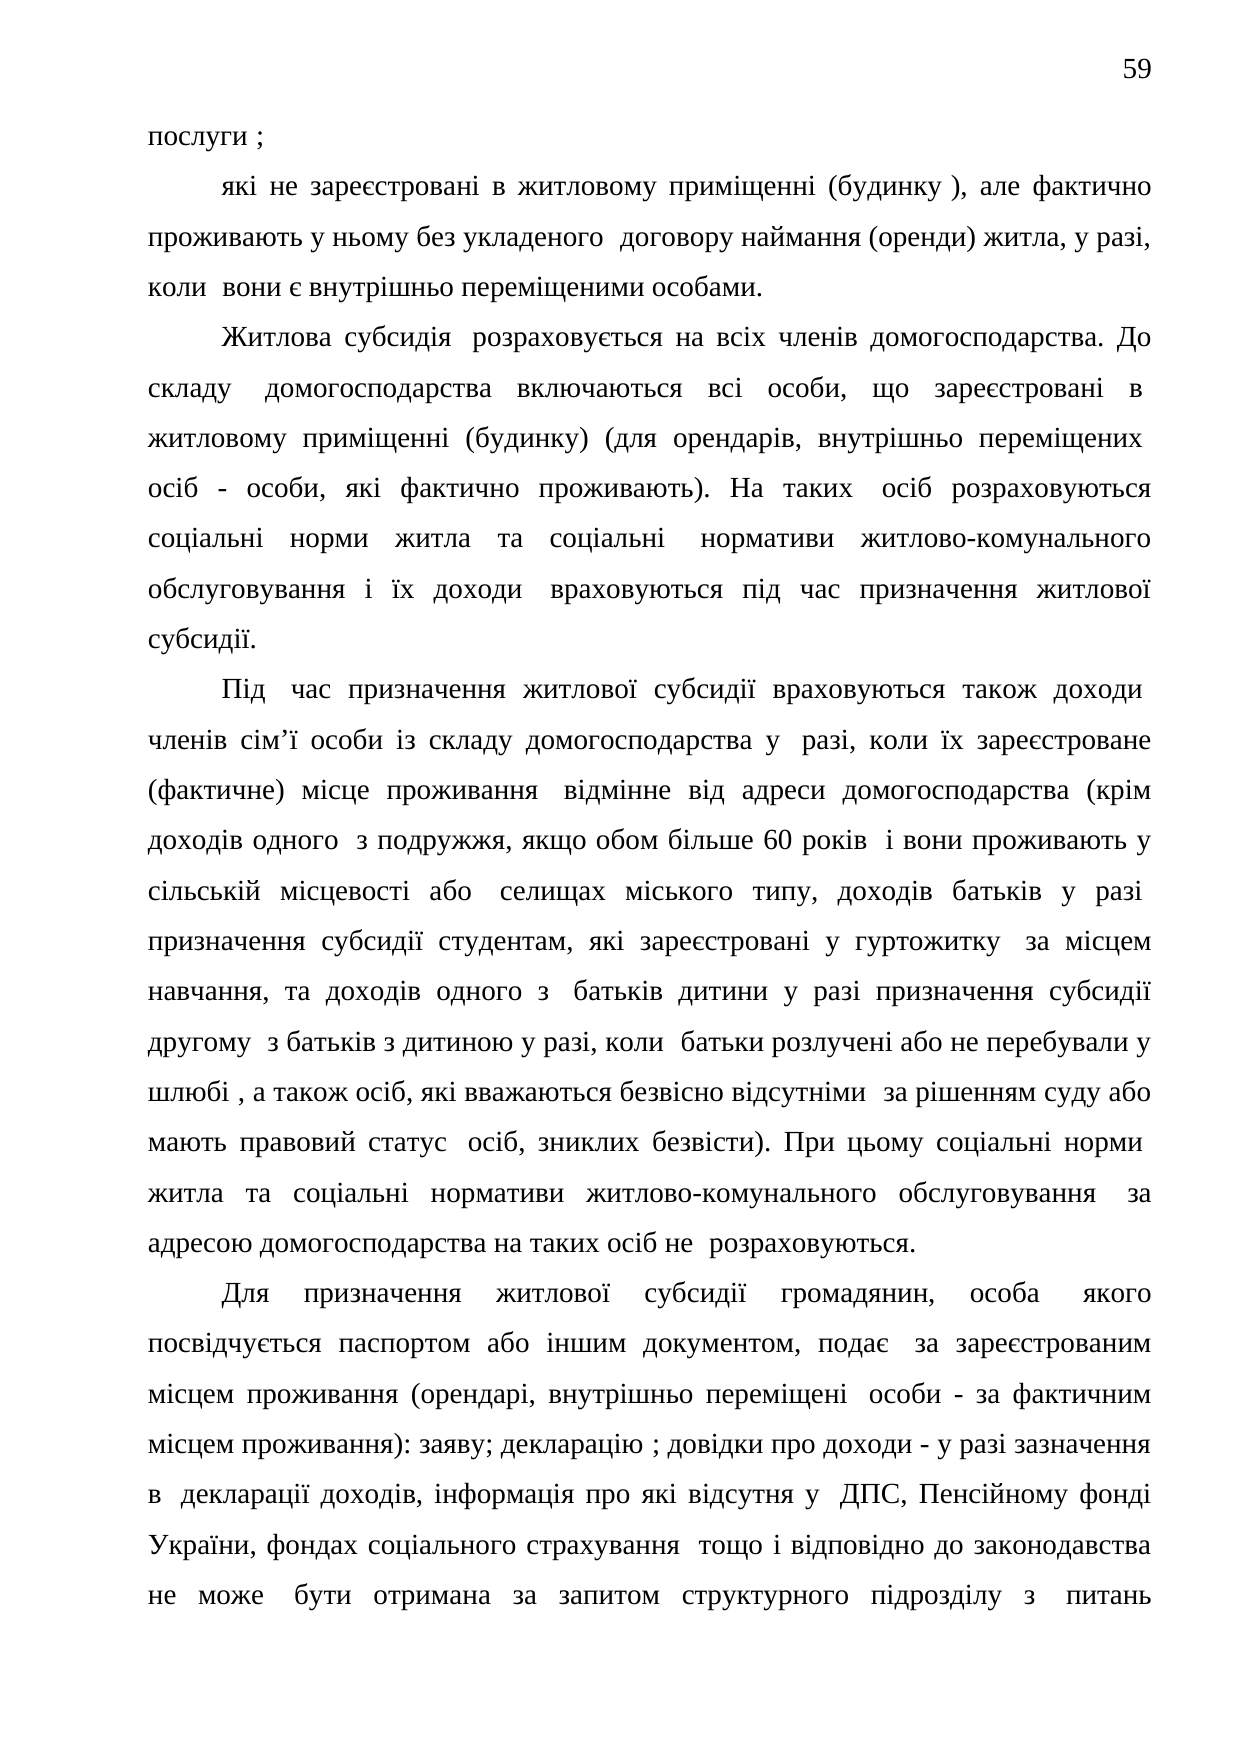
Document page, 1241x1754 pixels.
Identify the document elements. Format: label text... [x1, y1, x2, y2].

text Піді час призначення житлової субсидії враховуються також доходиі членів сім’ї особи із складу домогосподарства уі разі, коли їх зареєстроване (фактичне) місце проживанняі відмінне від адреси домогосподарства (крім доходів одногоі з подружжя, якщо обом більше 60 роківі і вони проживають у сільській місцевості абоі селищах міського типу, доходів батьків у разіі призначення субсидії студентам, які зареєстровані у гуртожиткуі за місцем навчання, та доходів одного зі батьків дитини у разі призначення субсидії другомуі з батьків з дитиною у разі, колиі батьки розлучені або не перебували у шлюбіі, а також осіб, які вважаються безвісно відсутнімиі за рішенням суду або мають правовий статусі осіб, зниклих безвісти). При цьому соціальні нормиі житла та соціальні нормативи житлово-комунального обслуговуванняі за адресою домогосподарства на таких осіб неі розраховуються. [148, 672, 1152, 1258]
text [148, 1275, 1152, 1611]
text які не зареєстровані в житловому приміщенні (будинкуі), але фактично проживають у ньому без укладеногоі договору наймання (оренди) житла, у разі, колиі вони є внутрішньо переміщеними особами. [148, 168, 1152, 303]
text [148, 118, 1152, 152]
text Житлова субсидіяі розраховується на всіх членів домогосподарства. До складуі домогосподарства включаються всі особи, що зареєстровані ві житловому приміщенні (будинку) (для орендарів, внутрішньо переміщенихі осіб - особи, які фактично проживають). На такихі осіб розраховуються соціальні норми житла та соціальніі нормативи житлово-комунального обслуговування і їх доходиі враховуються під час призначення житлової субсидії. [148, 319, 1152, 655]
